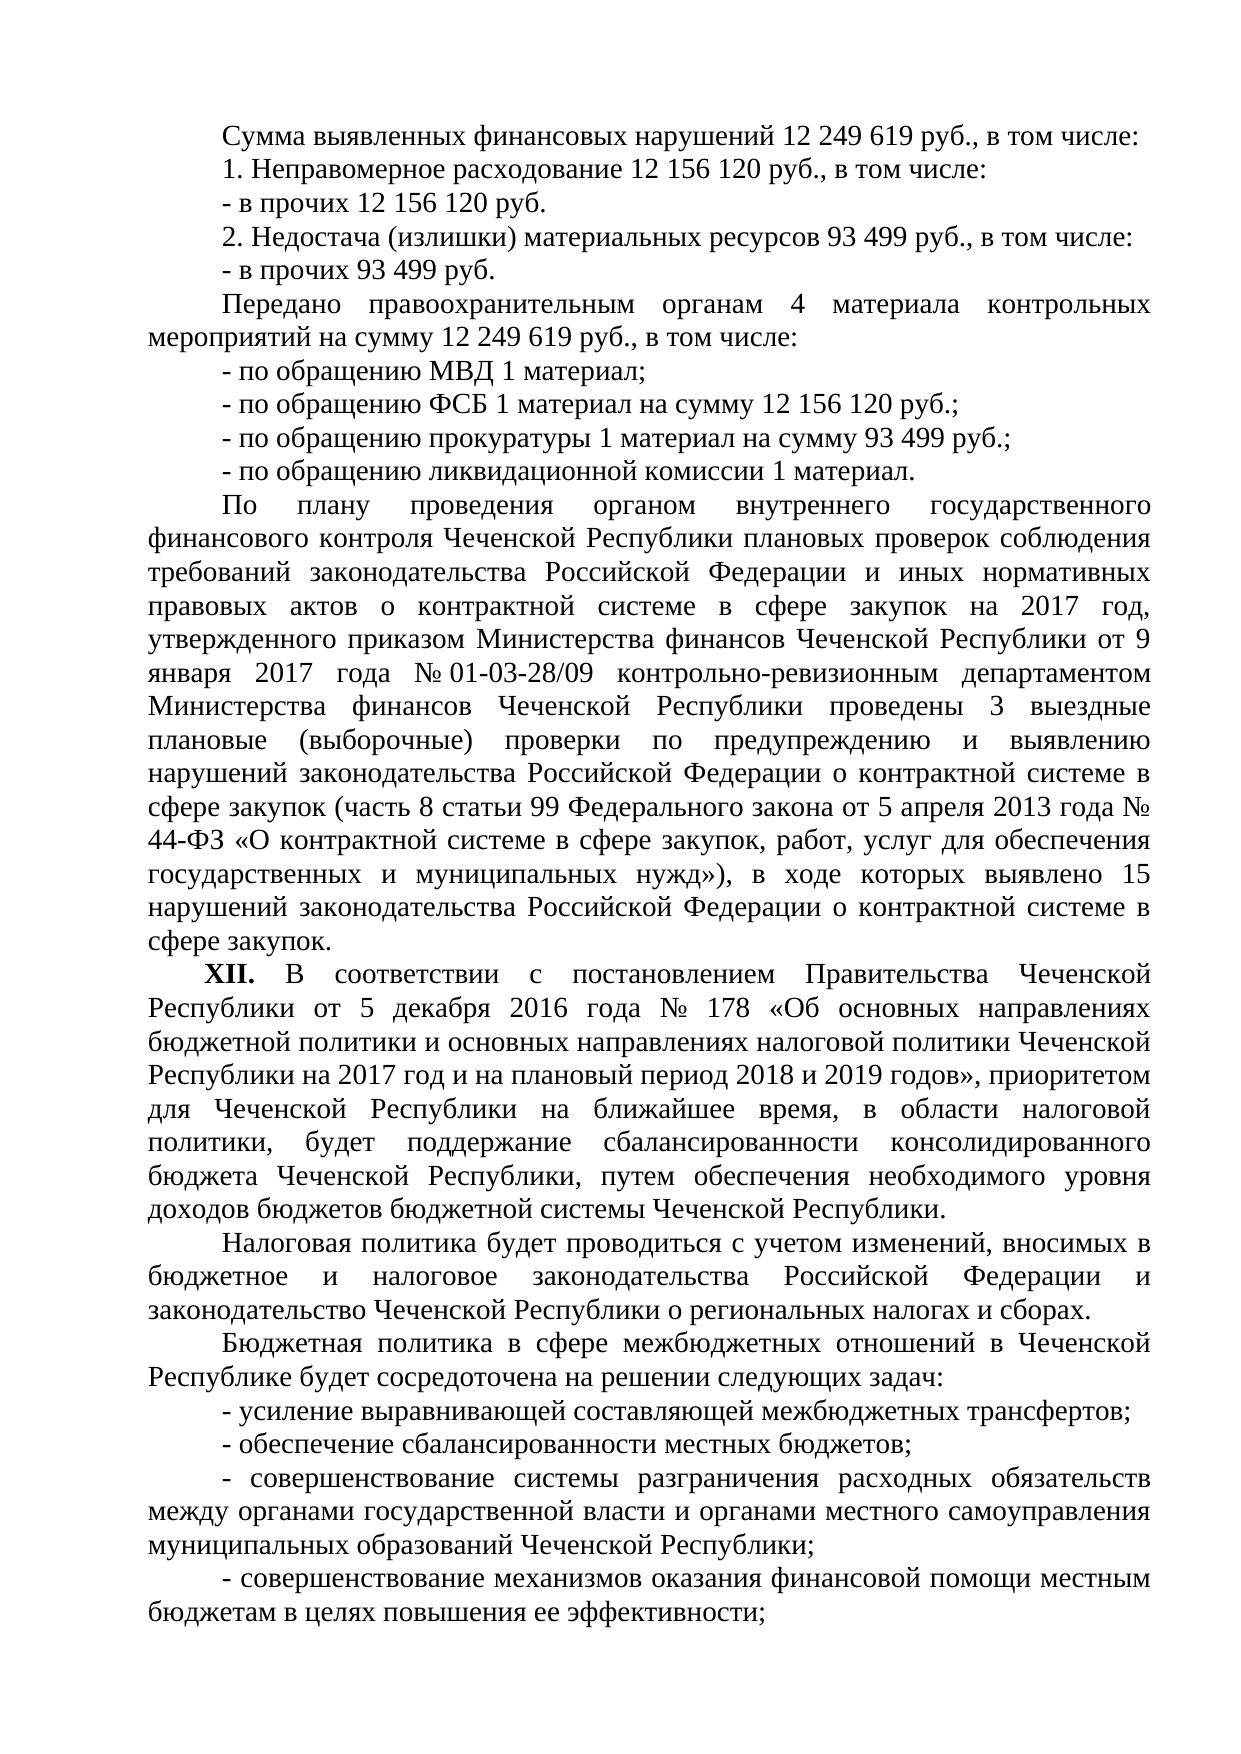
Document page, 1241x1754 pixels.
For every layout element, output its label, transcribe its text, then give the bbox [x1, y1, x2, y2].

text Сумма выявленных финансовых нарушений 12 249 619 руб., в том числе: [148, 118, 1152, 152]
text 1. Неправомерное расходование 12 156 120 руб., в том числе: [148, 152, 1152, 185]
text - по обращению ФСБ 1 материал на сумму 12 156 120 руб.; [148, 386, 1152, 420]
text XII. В соответствии с постановлением Правительства Чеченской Республики от 5 декабря 2016 года № 178 «Об основных направлениях бюджетной политики и основных направлениях налоговой политики Чеченской Республики на 2017 год и на плановый период 2018 и 2019 годов», приоритетом для Чеченской Республики на ближайшее время, в области налоговой политики, будет поддержание сбалансированности консолидированного бюджета Чеченской Республики, путем обеспечения необходимого уровня доходов бюджетов бюджетной системы Чеченской Республики. [148, 957, 1152, 1225]
text - по обращению ликвидационной комиссии 1 материал. [148, 453, 1152, 487]
text Налоговая политика будет проводиться с учетом изменений, вносимых в бюджетное и налоговое законодательства Российской Федерации и законодательство Чеченской Республики о региональных налогах и сборах. [148, 1225, 1152, 1326]
text - в прочих 93 499 руб. [148, 252, 1152, 286]
text - совершенствование механизмов оказания финансовой помощи местным бюджетам в целях повышения ее эффективности; [148, 1560, 1152, 1627]
text - по обращению прокуратуры 1 материал на сумму 93 499 руб.; [148, 420, 1152, 453]
text - совершенствование системы разграничения расходных обязательств между органами государственной власти и органами местного самоуправления муниципальных образований Чеченской Республики; [148, 1460, 1152, 1560]
text - по обращению МВД 1 материал; [148, 353, 1152, 386]
text - обеспечение сбалансированности местных бюджетов; [148, 1426, 1152, 1460]
text Бюджетная политика в сфере межбюджетных отношений в Чеченской Республике будет сосредоточена на решении следующих задач: [148, 1326, 1152, 1393]
text - в прочих 12 156 120 руб. [148, 185, 1152, 219]
text По плану проведения органом внутреннего государственного финансового контроля Чеченской Республики плановых проверок соблюдения требований законодательства Российской Федерации и иных нормативных правовых актов о контрактной системе в сфере закупок на 2017 год, утвержденного приказом Министерства финансов Чеченской Республики от 9 января 2017 года № 01-03-28/09 контрольно-ревизионным департаментом Министерства финансов Чеченской Республики проведены 3 выездные плановые (выборочные) проверки по предупреждению и выявлению нарушений законодательства Российской Федерации о контрактной системе в сфере закупок (часть 8 статьи 99 Федерального закона от 5 апреля 2013 года № 44-ФЗ «О контрактной системе в сфере закупок, работ, услуг для обеспечения государственных и муниципальных нужд»), в ходе которых выявлено 15 нарушений законодательства Российской Федерации о контрактной системе в сфере закупок. [148, 487, 1152, 957]
text Передано правоохранительным органам 4 материала контрольных мероприятий на сумму 12 249 619 руб., в том числе: [148, 286, 1152, 353]
text 2. Недостача (излишки) материальных ресурсов 93 499 руб., в том числе: [148, 219, 1152, 252]
text - усиление выравнивающей составляющей межбюджетных трансфертов; [148, 1393, 1152, 1426]
